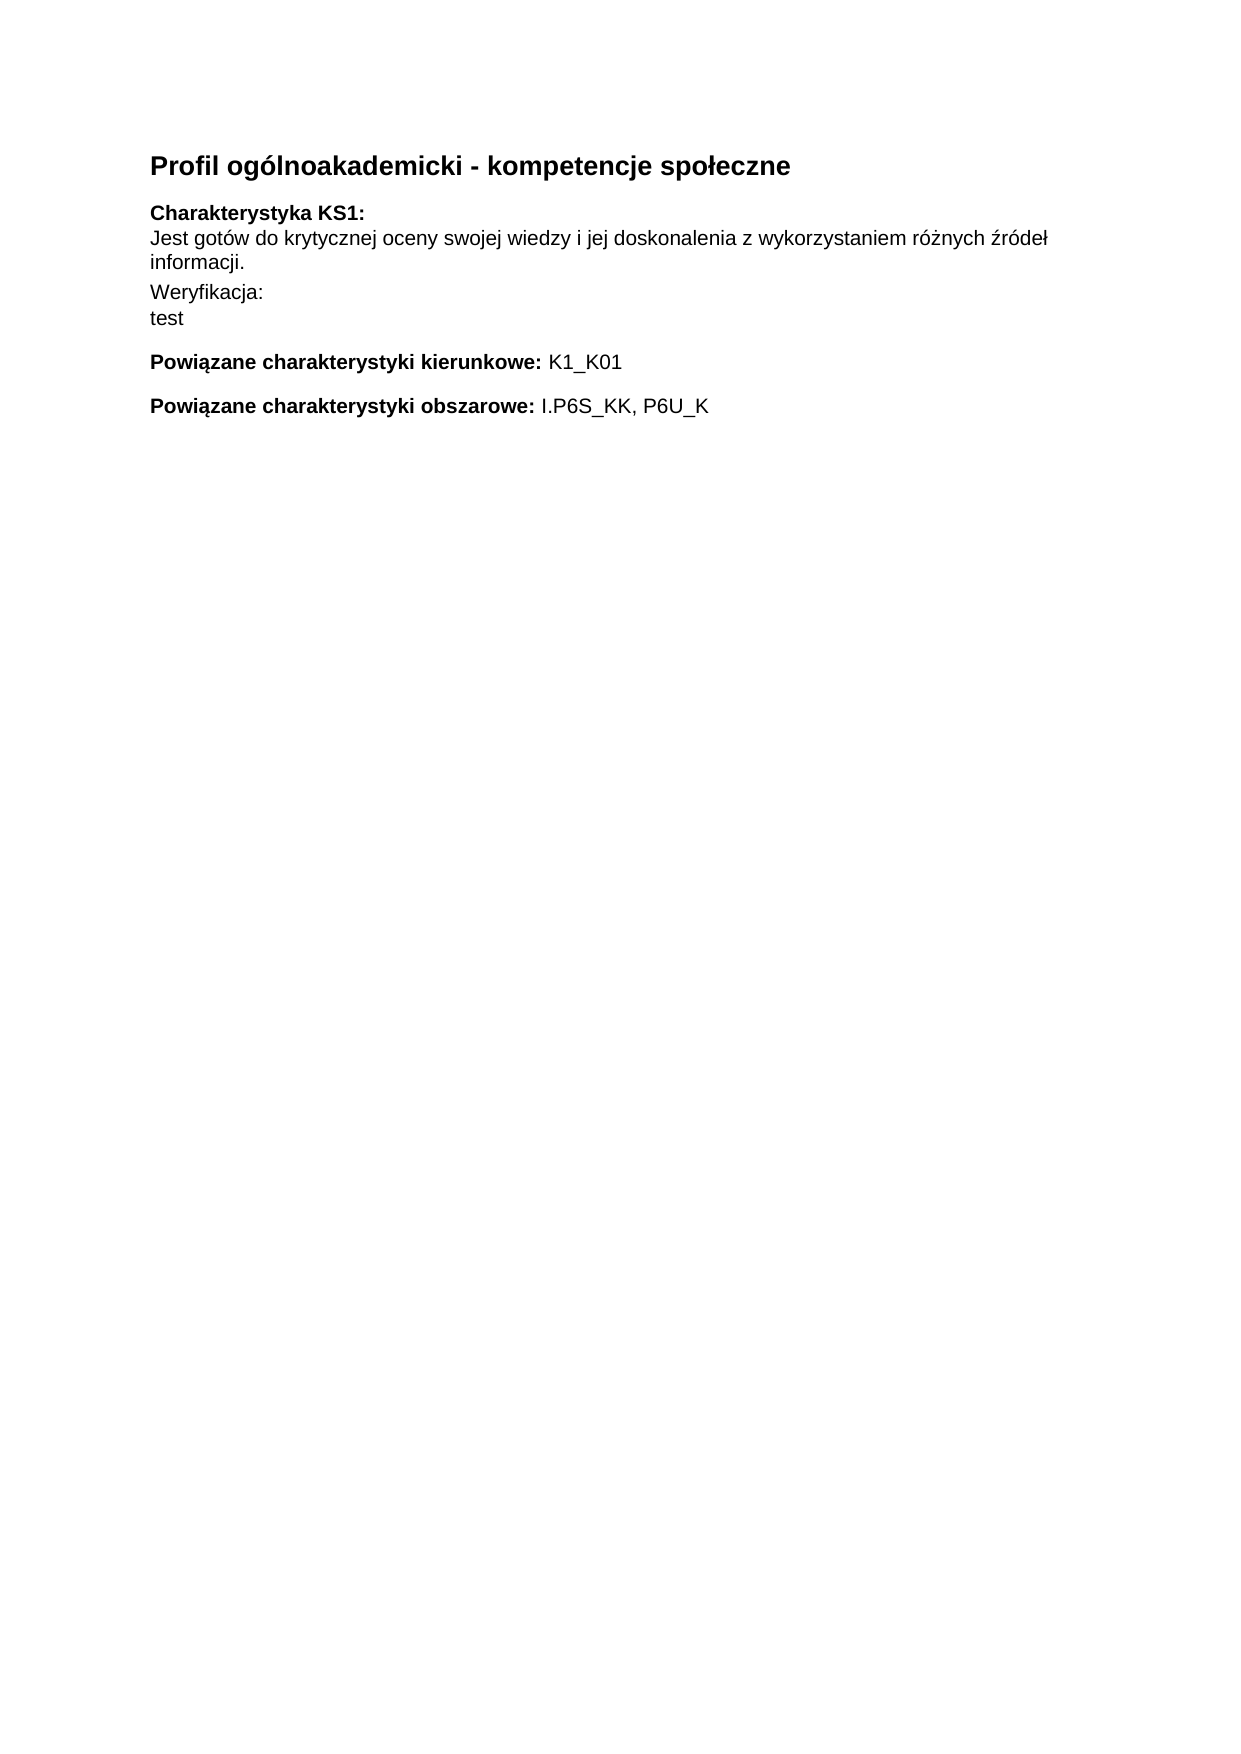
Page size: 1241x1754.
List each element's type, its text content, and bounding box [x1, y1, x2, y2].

text Weryfikacja: [150, 280, 1090, 304]
subtitle Profil ogólnoakademicki - kompetencje społeczne [150, 150, 1090, 181]
text Charakterystyka KS1: [150, 201, 1090, 225]
text Jest gotów do krytycznej oceny swojej wiedzy i jej doskonalenia z wykorzystaniem różnych źródeł informacji. [150, 226, 1090, 274]
text Powiązane charakterystyki obszarowe: I.P6S_KK, P6U_K [150, 394, 1090, 418]
text Powiązane charakterystyki kierunkowe: K1_K01 [150, 350, 1090, 374]
text test [150, 306, 1090, 330]
